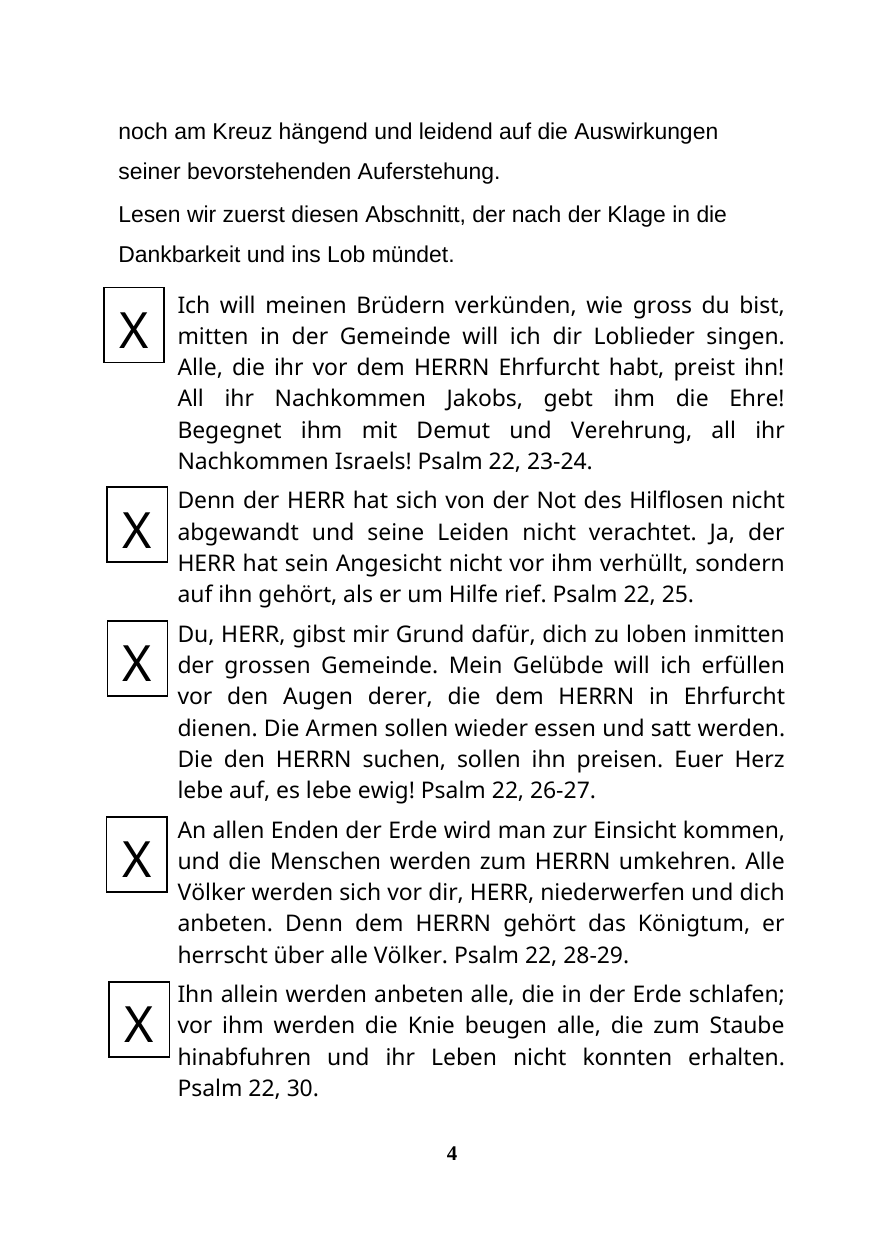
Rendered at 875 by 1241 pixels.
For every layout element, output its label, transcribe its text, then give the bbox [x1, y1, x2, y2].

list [118, 118, 785, 184]
list Lesen wir zuerst diesen Abschnitt, der nach der Klage in die Dankbarkeit und ins Lob mündet. [118, 201, 785, 267]
text An allen Enden der Erde wird man zur Einsicht kommen, und die Menschen werden zum HERRN umkehren. Alle Völker werden sich vor dir, HERR, niederwerfen und dich anbeten. Denn dem HERRN gehört das Königtum, er herrscht über alle Völker. Psalm 22, 28-29. [177, 813, 785, 970]
text Du, HERR, gibst mir Grund dafür, dich zu loben inmitten der grossen Gemeinde. Mein Gelübde will ich erfüllen vor den Augen derer, die dem HERRN in Ehrfurcht dienen. Die Armen sollen wieder essen und satt werden. Die den HERRN suchen, sollen ihn preisen. Euer Herz lebe auf, es lebe ewig! Psalm 22, 26-27. [177, 618, 785, 805]
text Ich will meinen Brüdern verkünden, wie gross du bist, mitten in der Gemeinde will ich dir Loblieder singen. Alle, die ihr vor dem HERRN Ehrfurcht habt, preist ihn! All ihr Nachkommen Jakobs, gebt ihm die Ehre! Begegnet ihm mit Demut und Verehrung, all ihr Nachkommen Israels! Psalm 22, 23-24. [177, 288, 785, 476]
text Denn der HERR hat sich von der Not des Hilflosen nicht abgewandt und seine Leiden nicht verachtet. Ja, der HERR hat sein Angesicht nicht vor ihm verhüllt, sondern auf ihn gehört, als er um Hilfe rief. Psalm 22, 25. [177, 484, 785, 609]
text Ihn allein werden anbeten alle, die in der Erde schlafen; vor ihm werden die Knie beugen alle, die zum Staube hinabfuhren und ihr Leben nicht konnten erhalten. Psalm 22, 30. [177, 978, 785, 1103]
